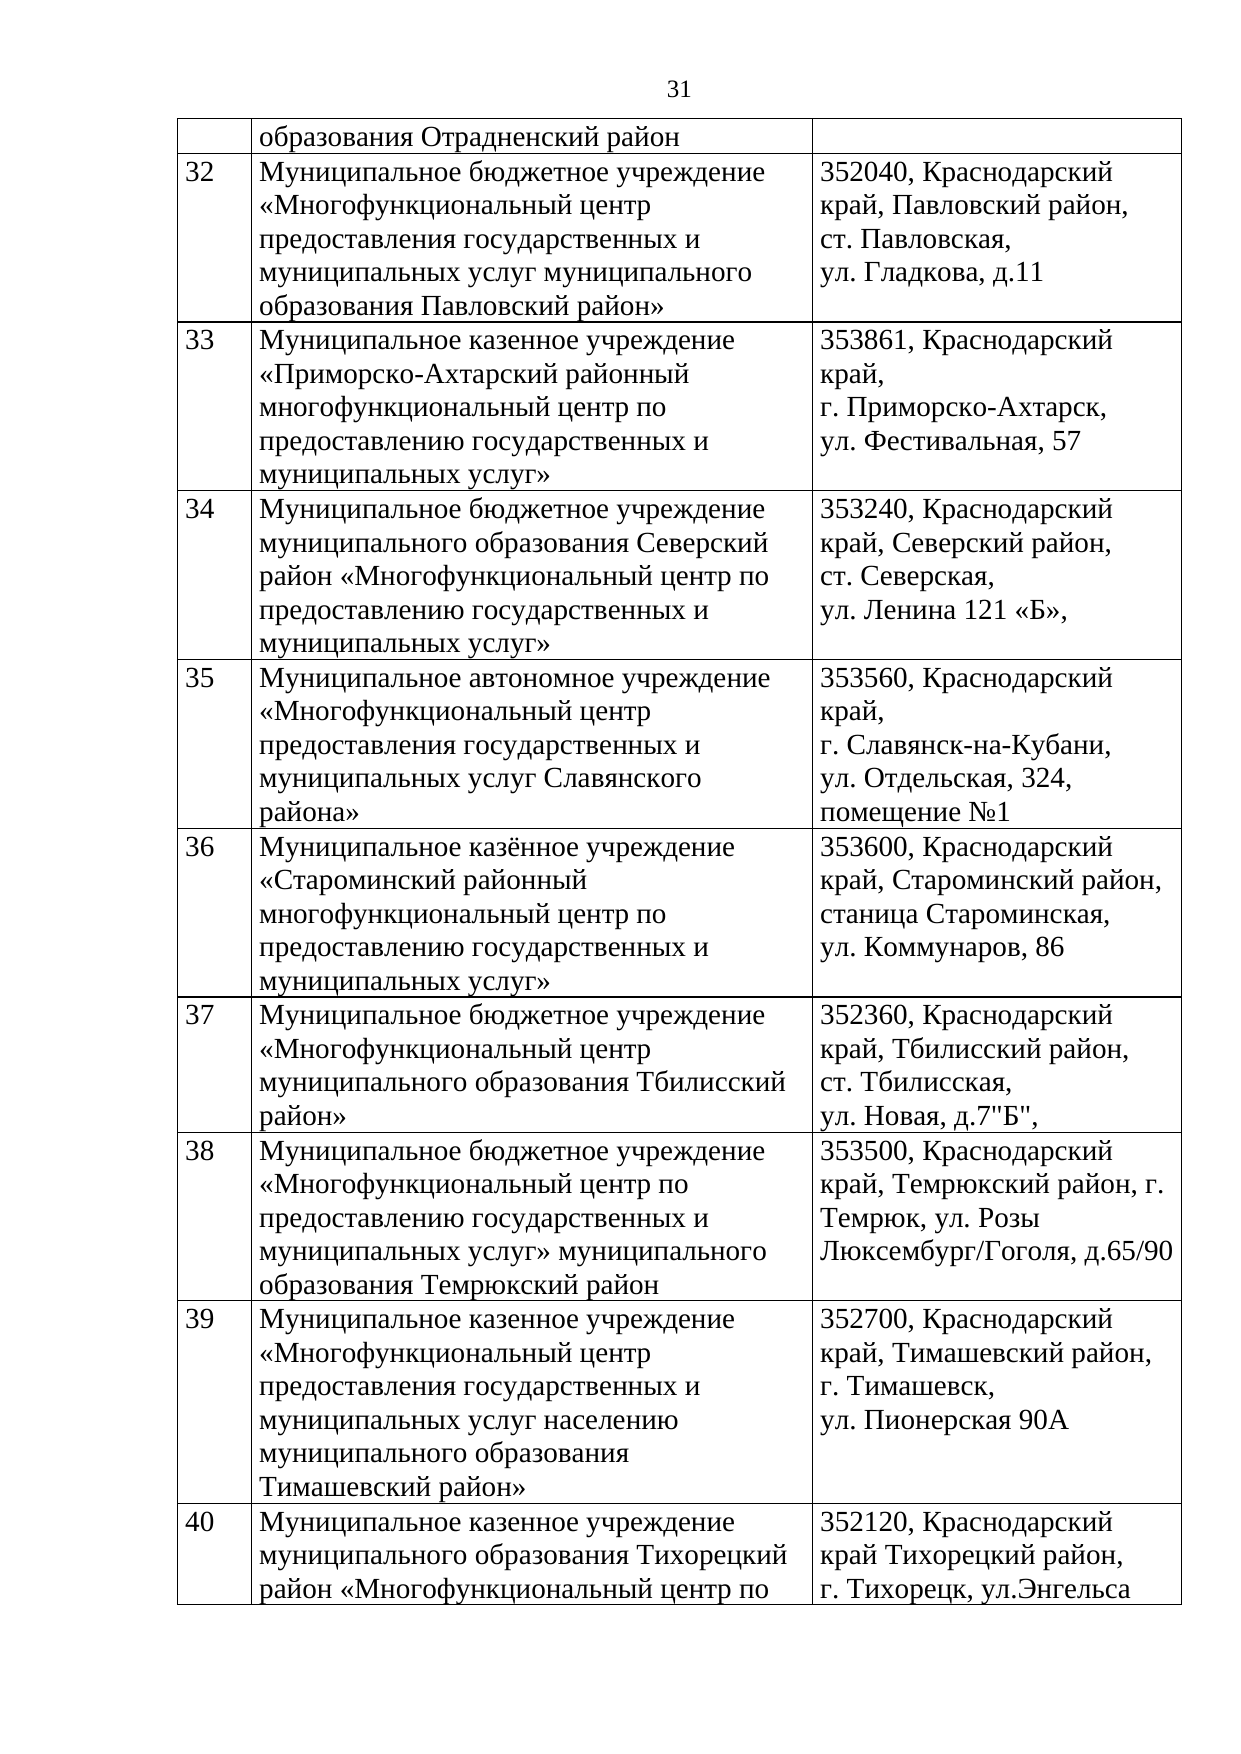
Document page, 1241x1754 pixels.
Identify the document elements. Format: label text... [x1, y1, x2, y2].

table_cell 31 [178, 119, 251, 153]
table_cell 353240, Краснодарский край, Северский район, ст. Северская, ул. Ленина 121 «Б», [813, 491, 1181, 659]
table_cell 352040, Краснодарский край, Павловский район, ст. Павловская, ул. Гладкова, д.11 [813, 154, 1181, 321]
table_cell Муниципальное казенное учреждение «Многофункциональный центр предоставления государственных и муниципальных услуг населению муниципального образования Тимашевский район» [252, 1301, 812, 1503]
table_cell 33 [178, 323, 251, 490]
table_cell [813, 1504, 1181, 1604]
table_cell 353560, Краснодарский край, г. Славянск-на-Кубани, ул. Отдельская, 324, помещение №1 [813, 660, 1181, 828]
table_cell 352700, Краснодарский край, Тимашевский район, г. Тимашевск, ул. Пионерская 90А [813, 1301, 1181, 1503]
table_cell 353500, Краснодарский край, Темрюкский район, г. Темрюк, ул. Розы Люксембург/Гоголя, д.65/90 [813, 1133, 1181, 1300]
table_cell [813, 119, 1181, 153]
table_cell 34 [178, 491, 251, 659]
table_cell Муниципальное бюджетное учреждение «Многофункциональный центр муниципального образования Тбилисский район» [252, 998, 812, 1132]
table_cell 37 [178, 998, 251, 1132]
table_cell 35 [178, 660, 251, 828]
table_cell Муниципальное бюджетное учреждение «Многофункциональный центр предоставления государственных и муниципальных услуг муниципального образования Павловский район» [252, 154, 812, 321]
table_cell 353600, Краснодарский край, Староминский район, станица Староминская, ул. Коммунаров, 86 [813, 829, 1181, 996]
table_cell 39 [178, 1301, 251, 1503]
table_cell 40 [178, 1504, 251, 1604]
table_cell 38 [178, 1133, 251, 1300]
table_cell 32 [178, 154, 251, 321]
table_cell Муниципальное бюджетное учреждение «Многофункциональный центр по предоставлению государственных и муниципальных услуг» муниципального образования Темрюкский район [252, 1133, 812, 1300]
table_cell 353861, Краснодарский край, г. Приморско-Ахтарск, ул. Фестивальная, 57 [813, 323, 1181, 490]
table_cell Муниципальное казенное учреждение «Приморско-Ахтарский районный многофункциональный центр по предоставлению государственных и муниципальных услуг» [252, 323, 812, 490]
table_cell Муниципальное бюджетное учреждение муниципального образования Северский район «Многофункциональный центр по предоставлению государственных и муниципальных услуг» [252, 491, 812, 659]
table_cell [252, 1504, 812, 1604]
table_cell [252, 119, 812, 153]
table_cell Муниципальное казённое учреждение «Староминский районный многофункциональный центр по предоставлению государственных и муниципальных услуг» [252, 829, 812, 996]
table_cell Муниципальное автономное учреждение «Многофункциональный центр предоставления государственных и муниципальных услуг Славянского района» [252, 660, 812, 828]
table_cell 352360, Краснодарский край, Тбилисский район, ст. Тбилисская, ул. Новая, д.7"Б", [813, 998, 1181, 1132]
table_cell 36 [178, 829, 251, 996]
